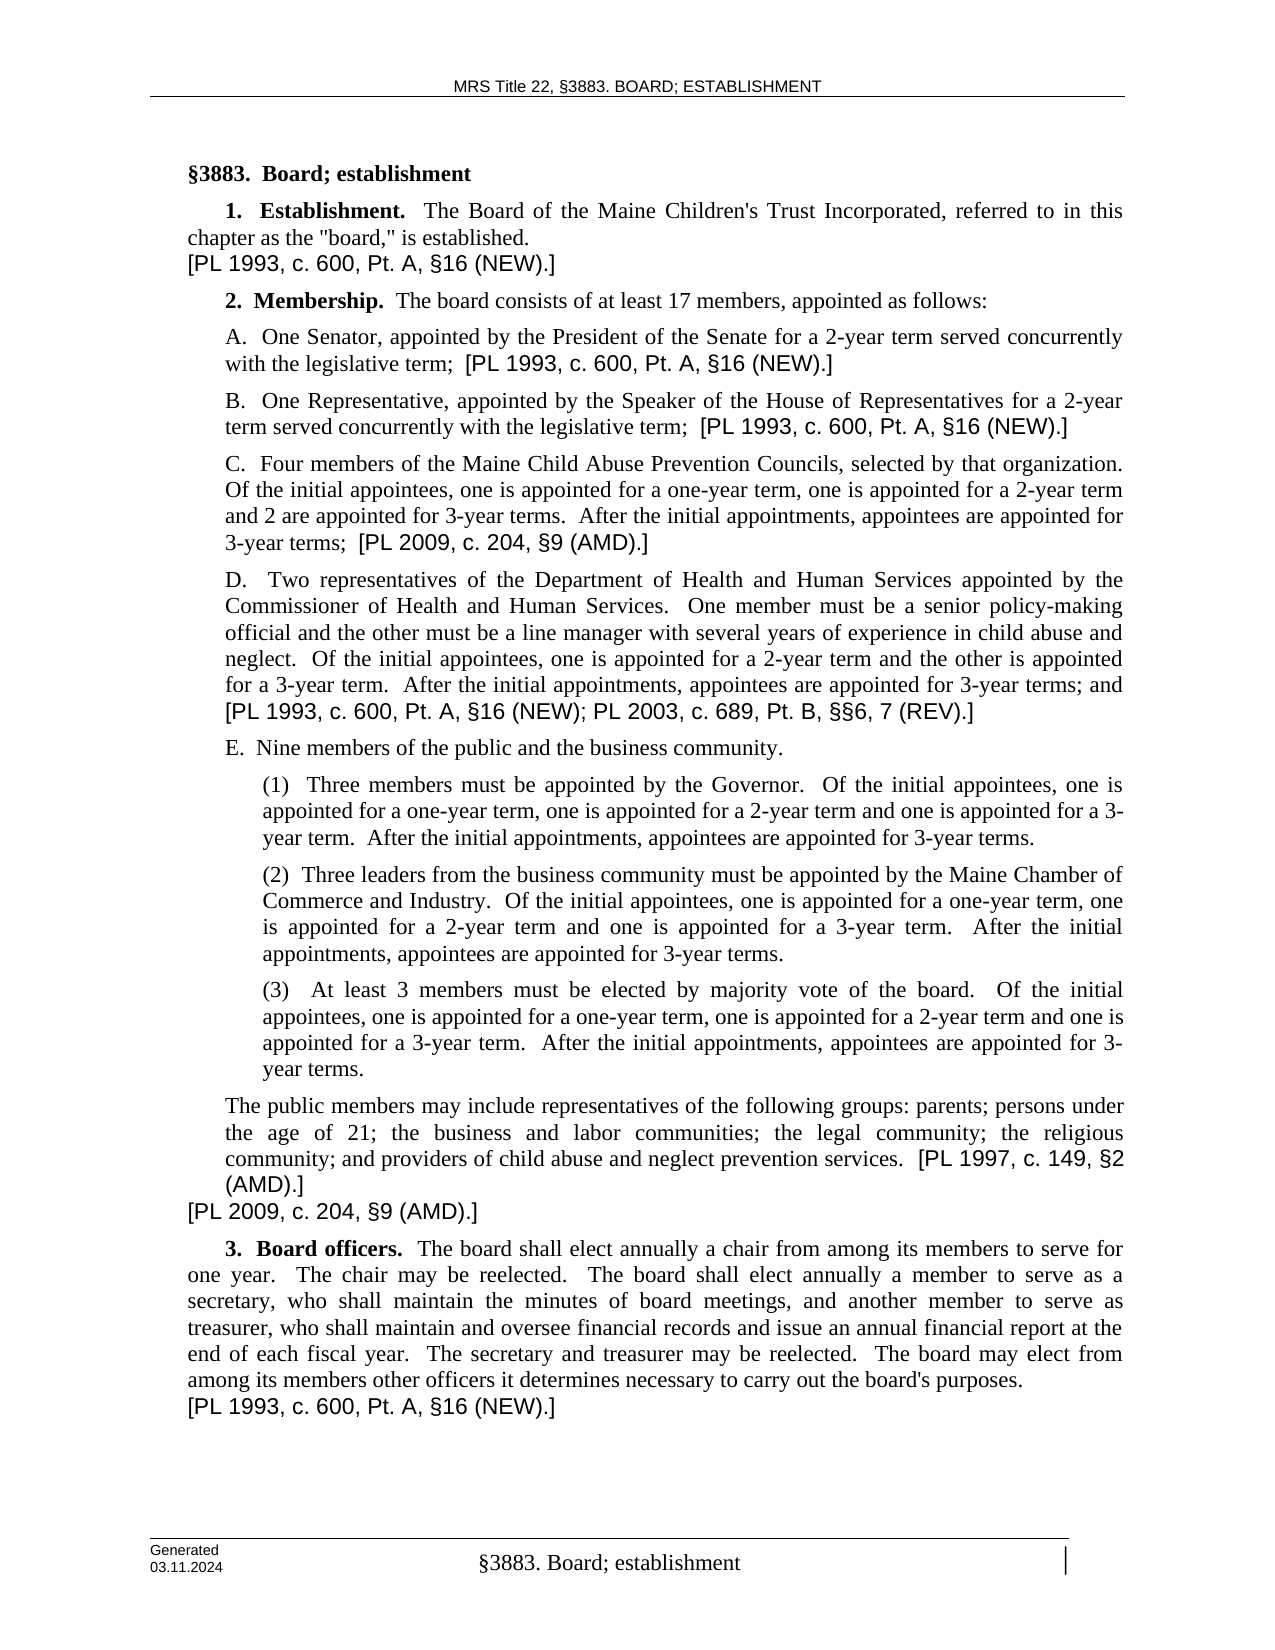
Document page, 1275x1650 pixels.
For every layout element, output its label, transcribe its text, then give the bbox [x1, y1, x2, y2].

text 2. Membership. The board consists of at least 17 members, appointed as follows: [187, 287, 1125, 313]
text [PL 1993, c. 600, Pt. A, §16 (NEW).] [187, 1393, 1125, 1419]
text C. Four members of the Maine Child Abuse Prevention Councils, selected by that organization. Of the initial appointees, one is appointed for a one-year term, one is appointed for a 2-year term and 2 are appointed for 3-year terms. After the initial appointments, appointees are appointed for 3-year terms; [PL 2009, c. 204, §9 (AMD).] [225, 450, 1125, 555]
text A. One Senator, appointed by the President of the Senate for a 2-year term served concurrently with the legislative term; [PL 1993, c. 600, Pt. A, §16 (NEW).] [225, 323, 1125, 376]
text §3883. Board; establishment [187, 160, 1125, 187]
text B. One Representative, appointed by the Speaker of the House of Representatives for a 2-year term served concurrently with the legislative term; [PL 1993, c. 600, Pt. A, §16 (NEW).] [225, 387, 1125, 439]
text [PL 2009, c. 204, §9 (AMD).] [187, 1198, 1125, 1224]
text (2) Three leaders from the business community must be appointed by the Maine Chamber of Commerce and Industry. Of the initial appointees, one is appointed for a one-year term, one is appointed for a 2-year term and one is appointed for a 3-year term. After the initial appointments, appointees are appointed for 3-year terms. [262, 861, 1125, 966]
text [PL 1993, c. 600, Pt. A, §16 (NEW).] [187, 250, 1125, 276]
text (3) At least 3 members must be elected by majority vote of the board. Of the initial appointees, one is appointed for a one-year term, one is appointed for a 2-year term and one is appointed for a 3-year term. After the initial appointments, appointees are appointed for 3-year terms. [262, 976, 1125, 1082]
text (1) Three members must be appointed by the Governor. Of the initial appointees, one is appointed for a one-year term, one is appointed for a 2-year term and one is appointed for a 3-year term. After the initial appointments, appointees are appointed for 3-year terms. [262, 771, 1125, 850]
text D. Two representatives of the Department of Health and Human Services appointed by the Commissioner of Health and Human Services. One member must be a senior policy-making official and the other must be a line manager with several years of experience in child abuse and neglect. Of the initial appointees, one is appointed for a 2-year term and the other is appointed for a 3-year term. After the initial appointments, appointees are appointed for 3-year terms; and [PL 1993, c. 600, Pt. A, §16 (NEW); PL 2003, c. 689, Pt. B, §§6, 7 (REV).] [225, 566, 1125, 724]
text The public members may include representatives of the following groups: parents; persons under the age of 21; the business and labor communities; the legal community; the religious community; and providers of child abuse and neglect prevention services. [PL 1997, c. 149, §2 (AMD).] [225, 1092, 1125, 1198]
text 1. Establishment. The Board of the Maine Children's Trust Incorporated, referred to in this chapter as the "board," is established. [187, 197, 1125, 250]
text 3. Board officers. The board shall elect annually a chair from among its members to serve for one year. The chair may be reelected. The board shall elect annually a member to serve as a secretary, who shall maintain the minutes of board meetings, and another member to serve as treasurer, who shall maintain and oversee financial records and issue an annual financial report at the end of each fiscal year. The secretary and treasurer may be reelected. The board may elect from among its members other officers it determines necessary to carry out the board's purposes. [187, 1234, 1125, 1393]
text E. Nine members of the public and the business community. [225, 734, 1125, 761]
